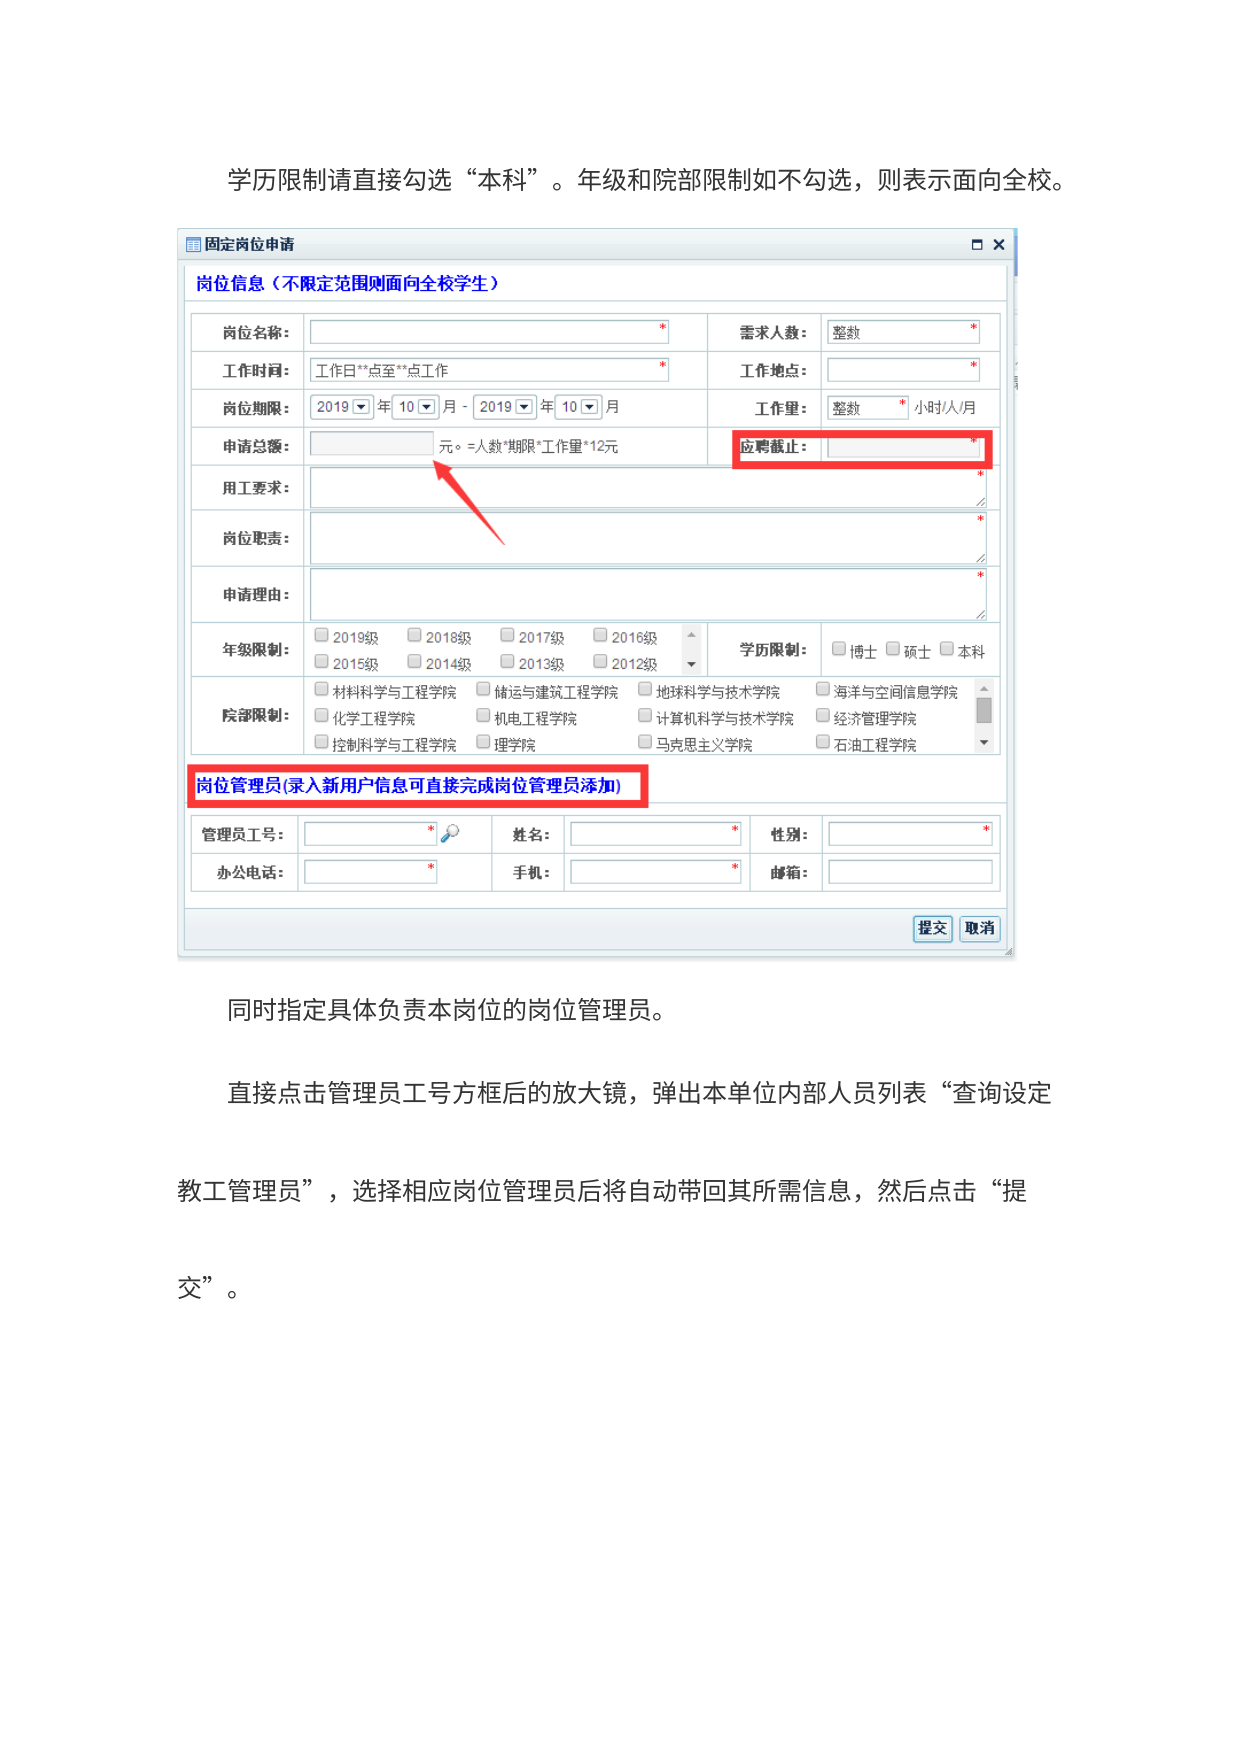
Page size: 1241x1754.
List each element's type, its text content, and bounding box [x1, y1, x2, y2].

text 直接点击管理员工号方框后的放大镜，弹出本单位内部人员列表“查询设定教工管理员”，选择相应岗位管理员后将自动带回其所需信息，然后点击“提交”。 [177, 1059, 1063, 1319]
picture [177, 228, 1018, 962]
text 同时指定具体负责本岗位的岗位管理员。 [177, 976, 1063, 1041]
text 学历限制请直接勾选“本科”。年级和院部限制如不勾选，则表示面向全校。 [177, 146, 1063, 211]
